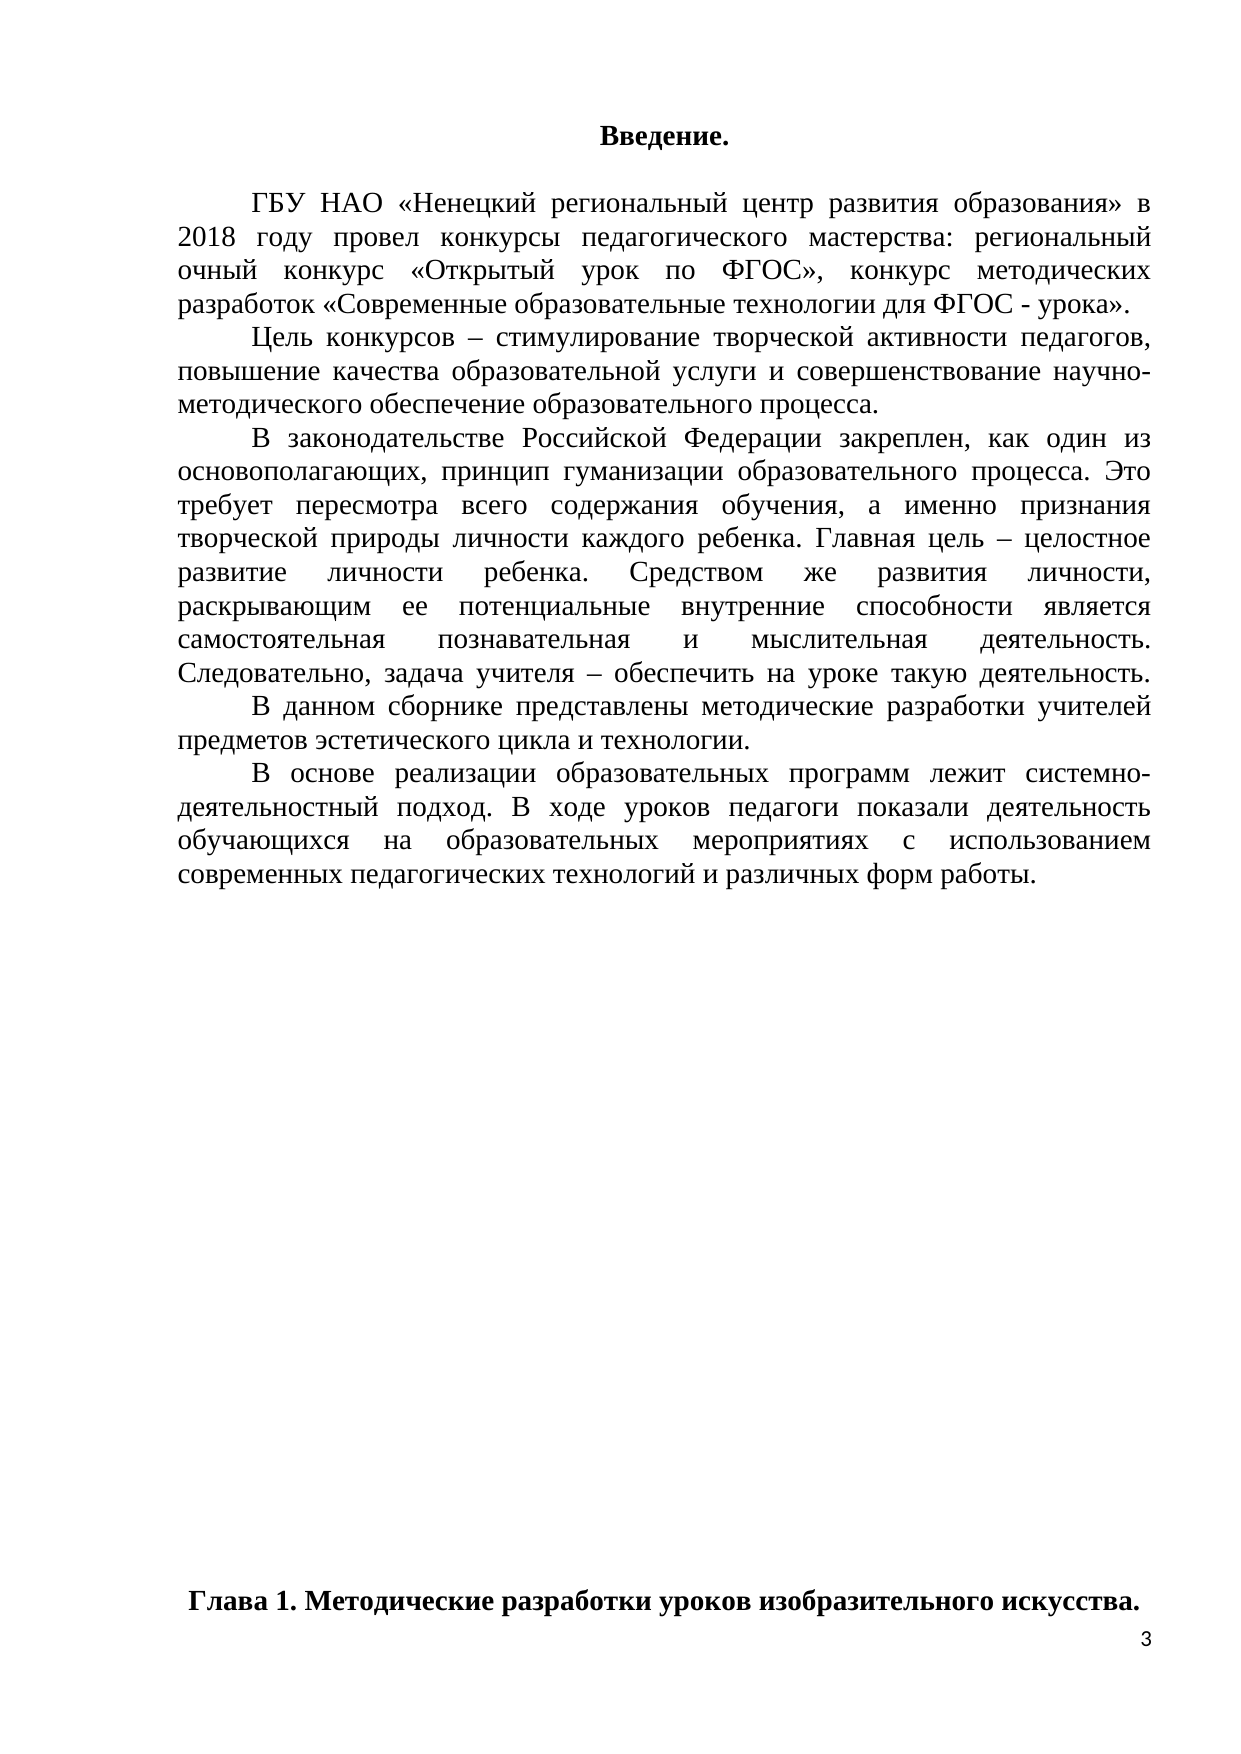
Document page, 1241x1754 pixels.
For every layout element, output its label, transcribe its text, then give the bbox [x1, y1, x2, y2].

text Глава 1. Методические разработки уроков изобразительного искусства. [177, 1583, 1152, 1616]
text В законодательстве Российской Федерации закреплен, как один из основополагающих, принцип гуманизации образовательного процесса. Это требует пересмотра всего содержания обучения, а именно признания творческой природы личности каждого ребенка. Главная цель – целостное развитие личности ребенка. Средством же развития личности, раскрывающим ее потенциальные внутренние способности является самостоятельная познавательная и мыслительная деятельность. Следовательно, задача учителя – обеспечить на уроке такую деятельность. В данном сборнике представлены методические разработки учителей предметов эстетического цикла и технологии. [177, 420, 1152, 755]
text Введение. [177, 118, 1152, 152]
text В основе реализации образовательных программ лежит системно-деятельностный подход. В ходе уроков педагоги показали деятельность обучающихся на образовательных мероприятиях с использованием современных педагогических технологий и различных форм работы. [177, 755, 1152, 889]
text Цель конкурсов – стимулирование творческой активности педагогов, повышение качества образовательной услуги и совершенствование научно-методического обеспечение образовательного процесса. [177, 319, 1152, 420]
text ГБУ НАО «Ненецкий региональный центр развития образования» в 2018 году провел конкурсы педагогического мастерства: региональный очный конкурс «Открытый урок по ФГОС», конкурс методических разработок «Современные образовательные технологии для ФГОС - урока». [177, 185, 1152, 319]
